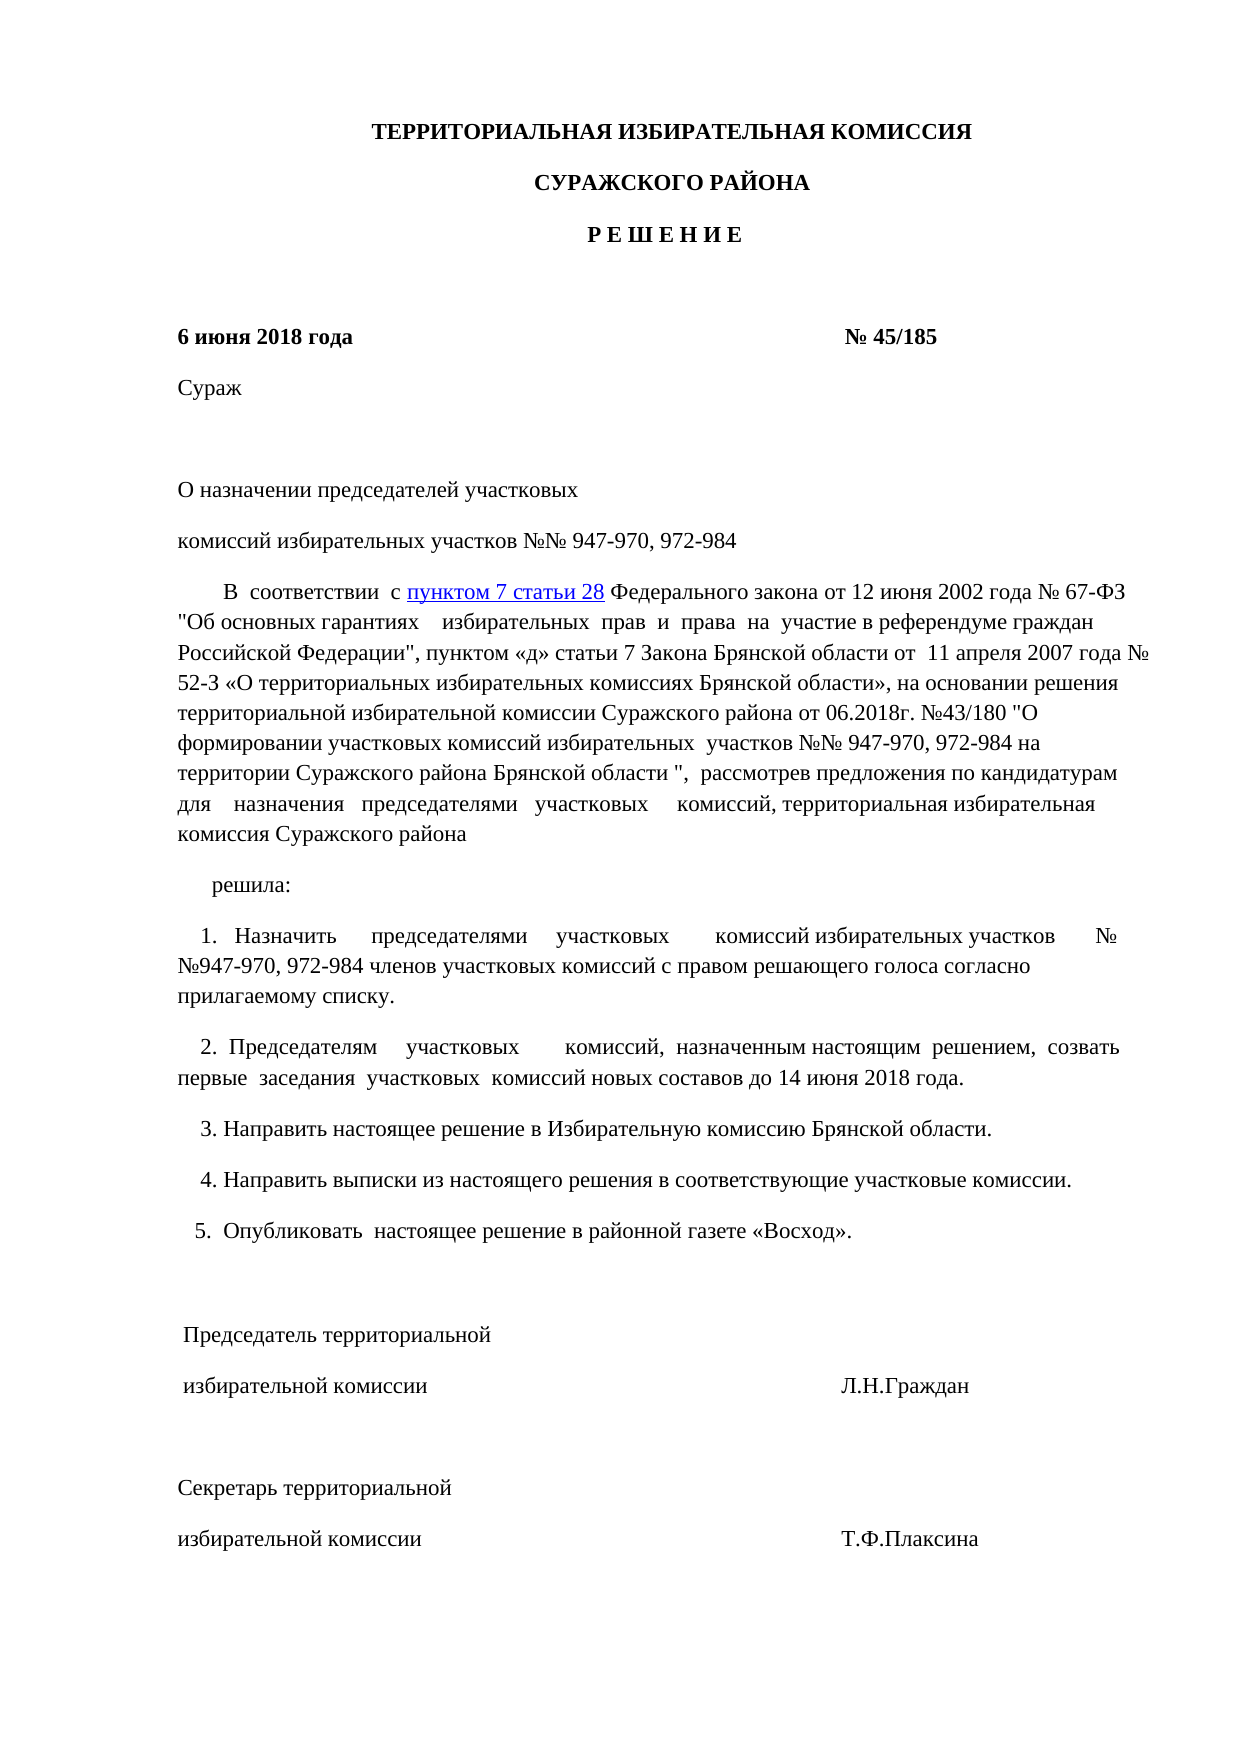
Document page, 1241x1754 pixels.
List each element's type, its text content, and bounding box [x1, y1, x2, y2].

text 5. Опубликовать настоящее решение в районной газете «Восход». [177, 1217, 1152, 1243]
text 6 июня 2018 года № 45/185 [177, 323, 1152, 349]
text Р Е Ш Е Н И Е [177, 221, 1152, 247]
text Председатель территориальной [177, 1321, 1152, 1347]
text О назначении председателей участковых [177, 476, 1152, 502]
text 3. Направить настоящее решение в Избирательную комиссию Брянской области. [177, 1115, 1152, 1141]
text избирательной комиссии Л.Н.Граждан [177, 1372, 1152, 1398]
text 2. Председателям участковых комиссий, назначенным настоящим решением, созвать первые заседания участковых комиссий новых составов до 14 июня 2018 года. [177, 1033, 1152, 1090]
text Сураж [177, 374, 1152, 400]
text комиссий избирательных участков №№ 947-970, 972-984 [177, 527, 1152, 553]
text 4. Направить выписки из настоящего решения в соответствующие участковые комиссии. [177, 1166, 1152, 1192]
text 1. Назначить председателями участковых комиссий избирательных участков №№947-970, 972-984 членов участковых комиссий с правом решающего голоса согласно прилагаемому списку. [177, 922, 1152, 1009]
text В соответствии с пунктом 7 статьи 28 Федерального закона от 12 июня 2002 года № 67-ФЗ "Об основных гарантиях избирательных прав и права на участие в референдуме граждан Российской Федерации", пунктом «д» статьи 7 Закона Брянской области от 11 апреля 2007 года № 52-З «О территориальных избирательных комиссиях Брянской области», на основании решения территориальной избирательной комиссии Суражского района от 06.2018г. №43/180 "О формировании участковых комиссий избирательных участков №№ 947-970, 972-984 на территории Суражского района Брянской области ", рассмотрев предложения по кандидатурам для назначения председателями участковых комиссий, территориальная избирательная комиссия Суражского района [177, 578, 1152, 846]
text избирательной комиссии Т.Ф.Плаксина [177, 1525, 1152, 1551]
text Секретарь территориальной [177, 1474, 1152, 1500]
table_header ТЕРРИТОРИАЛЬНАЯ ИЗБИРАТЕЛЬНАЯ КОМИССИЯ СУРАЖСКОГО РАЙОНА [170, 118, 1174, 221]
text решила: [177, 871, 1152, 897]
